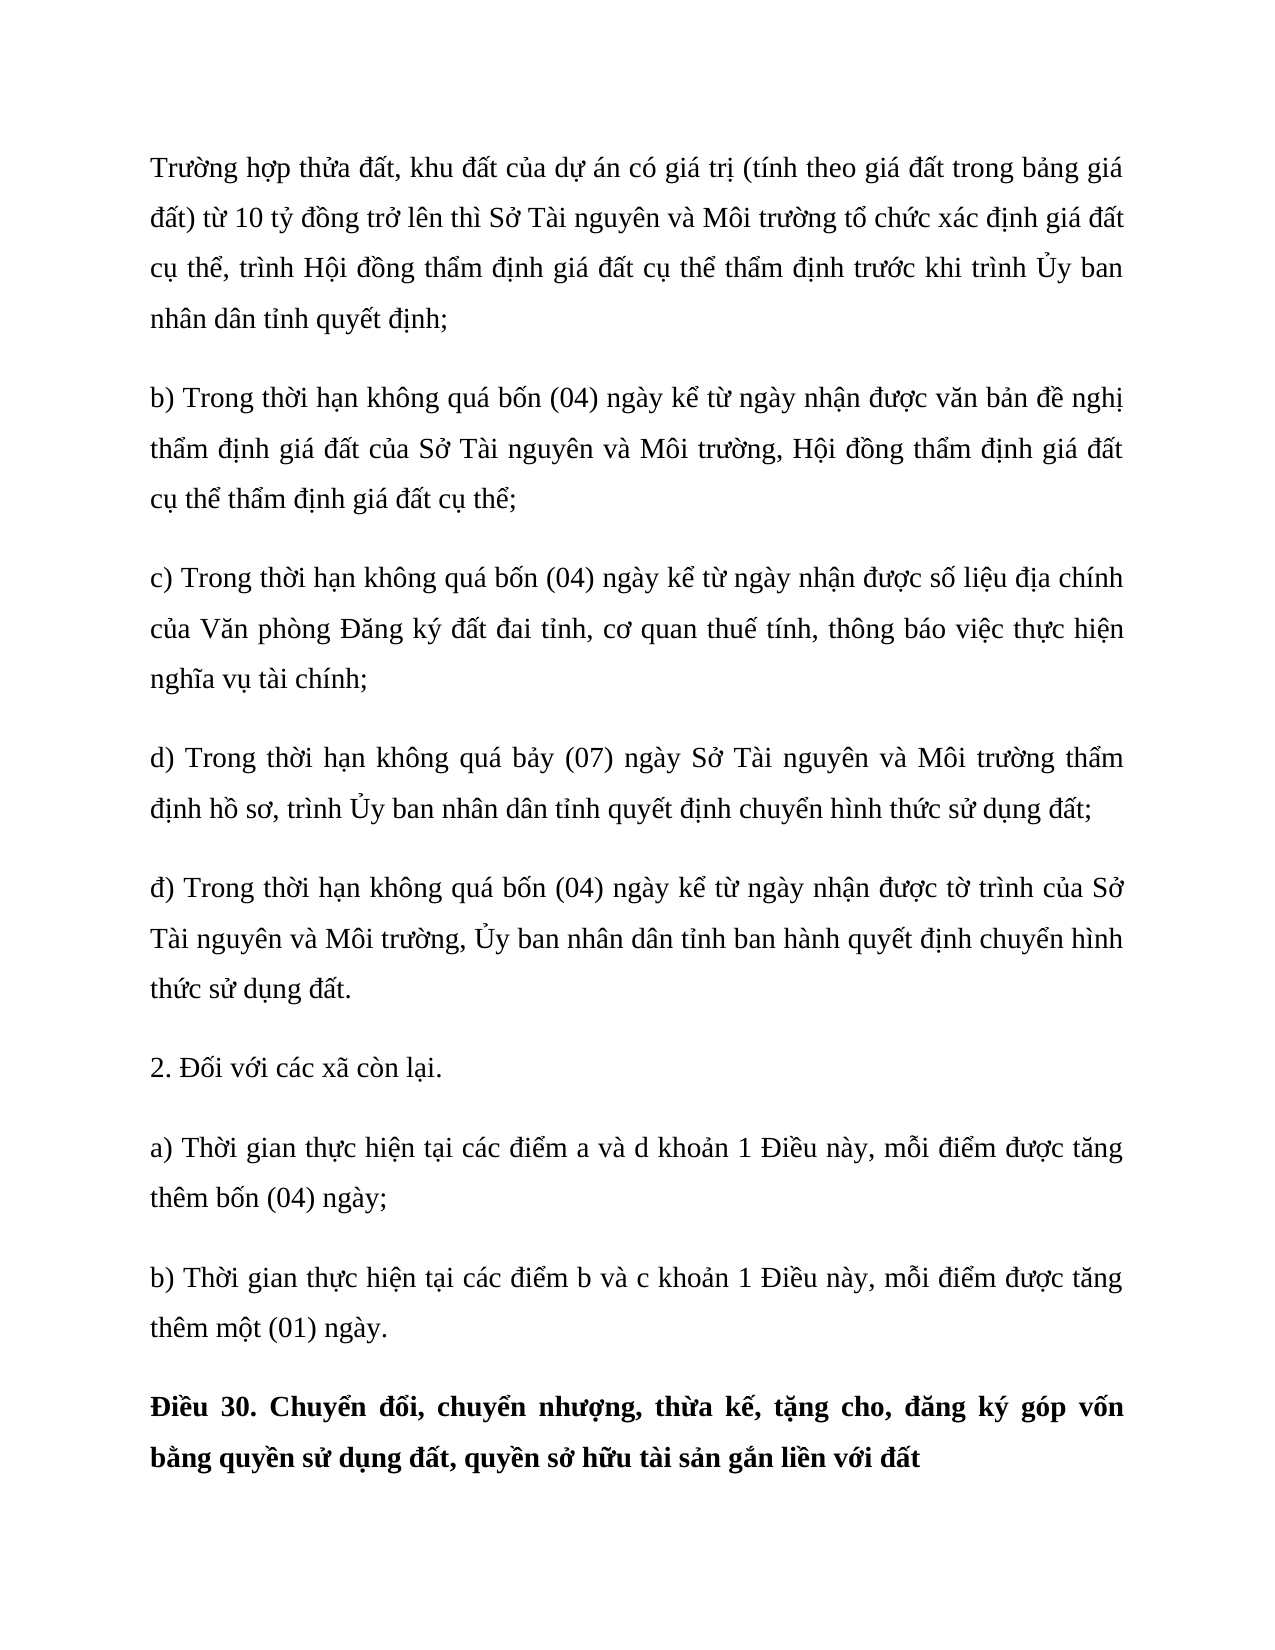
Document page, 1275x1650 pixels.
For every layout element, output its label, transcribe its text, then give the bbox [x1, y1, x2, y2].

text Trường hợp thửa đất, khu đất của dự án có giá trị (tính theo giá đất trong bảng giá đất) từ 10 tỷ đồng trở lên thì Sở Tài nguyên và Môi trường tổ chức xác định giá đất cụ thể, trình Hội đồng thẩm định giá đất cụ thể thẩm định trước khi trình Ủy ban nhân dân tỉnh quyết định; [150, 150, 1125, 334]
text a) Thời gian thực hiện tại các điểm a và d khoản 1 Điều này, mỗi điểm được tăng thêm bốn (04) ngày; [150, 1130, 1125, 1214]
text c) Trong thời hạn không quá bốn (04) ngày kể từ ngày nhận được số liệu địa chính của Văn phòng Đăng ký đất đai tỉnh, cơ quan thuế tính, thông báo việc thực hiện nghĩa vụ tài chính; [150, 561, 1125, 695]
text b) Thời gian thực hiện tại các điểm b và c khoản 1 Điều này, mỗi điểm được tăng thêm một (01) ngày. [150, 1260, 1125, 1344]
text đ) Trong thời hạn không quá bốn (04) ngày kể từ ngày nhận được tờ trình của Sở Tài nguyên và Môi trường, Ủy ban nhân dân tỉnh ban hành quyết định chuyển hình thức sử dụng đất. [150, 870, 1125, 1004]
text 2. Đối với các xã còn lại. [150, 1051, 1125, 1084]
text b) Trong thời hạn không quá bốn (04) ngày kể từ ngày nhận được văn bản đề nghị thẩm định giá đất của Sở Tài nguyên và Môi trường, Hội đồng thẩm định giá đất cụ thể thẩm định giá đất cụ thể; [150, 380, 1125, 514]
text d) Trong thời hạn không quá bảy (07) ngày Sở Tài nguyên và Môi trường thẩm định hồ sơ, trình Ủy ban nhân dân tỉnh quyết định chuyển hình thức sử dụng đất; [150, 741, 1125, 824]
text Điều 30. Chuyển đổi, chuyển nhượng, thừa kế, tặng cho, đăng ký góp vốn bằng quyền sử dụng đất, quyền sở hữu tài sản gắn liền với đất [150, 1389, 1125, 1473]
